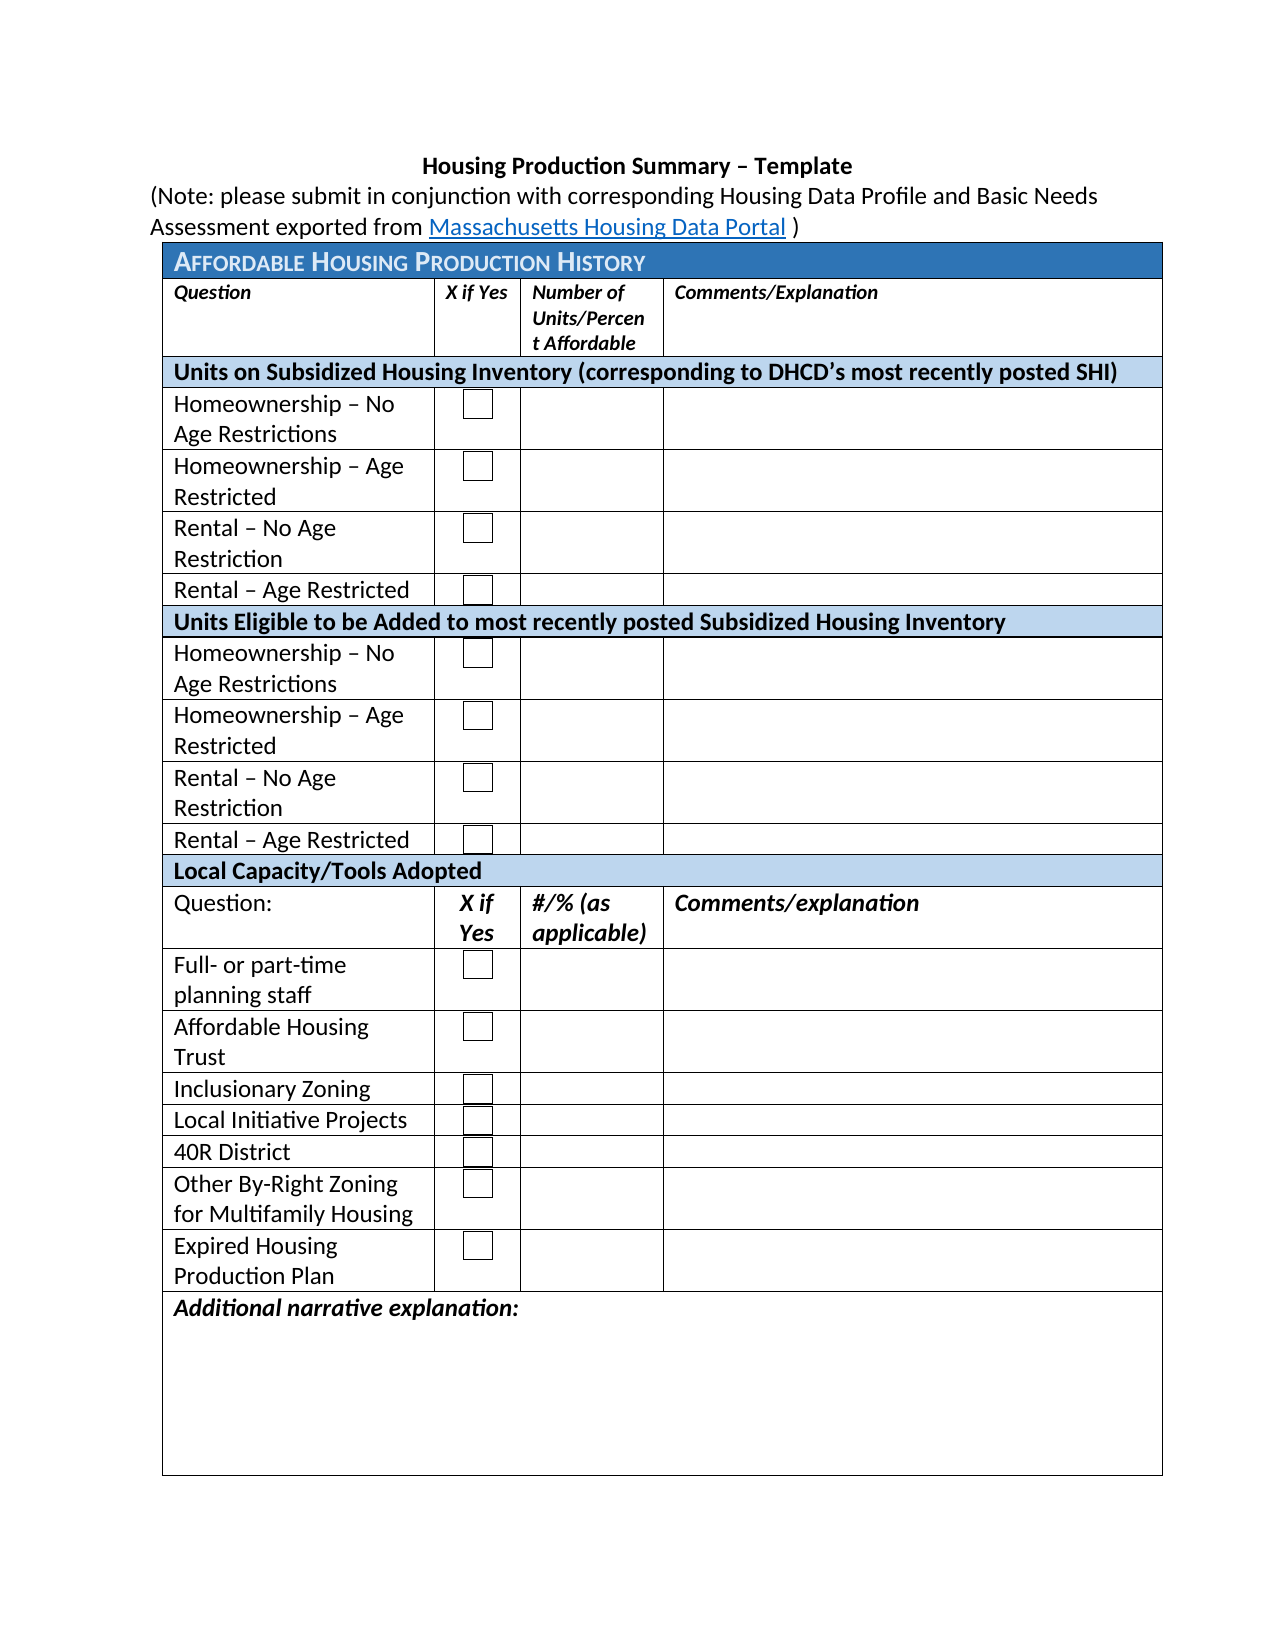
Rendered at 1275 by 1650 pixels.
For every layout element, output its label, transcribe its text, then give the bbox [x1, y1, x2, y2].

table_cell Rental – Age Restricted [163, 824, 434, 854]
table_cell [521, 824, 663, 854]
table_cell X if Yes [435, 887, 520, 948]
table_cell Number of Units/Percent Affordable [521, 279, 663, 356]
table_cell [435, 1136, 520, 1167]
table_cell Units on Subsidized Housing Inventory (corresponding to DHCD’s most recently posted SHI) [163, 357, 1162, 387]
table_cell [521, 1105, 663, 1135]
table_cell [435, 1168, 520, 1229]
table_cell [435, 638, 520, 698]
table_cell [664, 1230, 1162, 1291]
table_cell [521, 1230, 663, 1291]
table_cell [521, 1073, 663, 1104]
table_cell [435, 1105, 520, 1135]
table_cell [435, 1011, 520, 1072]
table_cell Inclusionary Zoning [163, 1073, 434, 1104]
table_cell [435, 512, 520, 573]
table_cell [664, 824, 1162, 854]
table_cell [521, 700, 663, 761]
table_cell Other By-Right Zoning for Multifamily Housing [163, 1168, 434, 1229]
text (Note: please submit in conjunction with corresponding Housing Data Profile and Basic Needs Assessment exported from Massachusetts Housing Data Portal ) [150, 181, 1125, 242]
table_cell Rental – No Age Restriction [163, 512, 434, 573]
table_header Affordable Housing Production History [163, 243, 1162, 278]
table_cell Question [163, 279, 434, 356]
table_cell [664, 512, 1162, 573]
table_cell [664, 574, 1162, 605]
table_cell Full- or part-time planning staff [163, 949, 434, 1010]
table_cell [664, 1136, 1162, 1167]
table_cell [435, 1073, 520, 1104]
table_cell Expired Housing Production Plan [163, 1230, 434, 1291]
table_cell [521, 574, 663, 605]
table_cell [435, 1230, 520, 1291]
table_cell 40R District [163, 1136, 434, 1167]
table_cell [521, 949, 663, 1010]
table_cell [521, 1136, 663, 1167]
table_cell Question: [163, 887, 434, 948]
table_cell Homeownership – Age Restricted [163, 700, 434, 761]
table_cell #/% (as applicable) [521, 887, 663, 948]
table_cell [664, 762, 1162, 823]
table_cell Additional narrative explanation: [163, 1292, 1162, 1475]
table_cell [664, 388, 1162, 449]
table_cell [664, 638, 1162, 698]
table_cell [664, 1073, 1162, 1104]
table_cell [435, 949, 520, 1010]
table_cell [521, 1011, 663, 1072]
table_cell Comments/explanation [664, 887, 1162, 948]
table_cell Units Eligible to be Added to most recently posted Subsidized Housing Inventory [163, 606, 1162, 636]
table_cell [521, 512, 663, 573]
table_cell Local Initiative Projects [163, 1105, 434, 1135]
table_cell [664, 700, 1162, 761]
text Housing Production Summary – Template [150, 150, 1125, 181]
table_cell Affordable Housing Trust [163, 1011, 434, 1072]
table_cell [521, 762, 663, 823]
table_cell [664, 1168, 1162, 1229]
table_cell Comments/Explanation [664, 279, 1162, 356]
table_cell [435, 388, 520, 449]
table_cell [521, 450, 663, 511]
table_cell Homeownership – No Age Restrictions [163, 388, 434, 449]
table_cell Rental – Age Restricted [163, 574, 434, 605]
table_cell [664, 1011, 1162, 1072]
table_cell X if Yes [435, 279, 520, 356]
table_cell [521, 1168, 663, 1229]
table_cell [521, 388, 663, 449]
table_cell Homeownership – No Age Restrictions [163, 638, 434, 698]
table_cell [664, 1105, 1162, 1135]
table_cell [664, 450, 1162, 511]
table_cell [435, 700, 520, 761]
table_cell [435, 450, 520, 511]
table_cell Homeownership – Age Restricted [163, 450, 434, 511]
table_cell [435, 574, 520, 605]
table_cell [664, 949, 1162, 1010]
table_cell Local Capacity/Tools Adopted [163, 855, 1162, 886]
table_cell Rental – No Age Restriction [163, 762, 434, 823]
table_cell [521, 638, 663, 698]
table_cell [435, 824, 520, 854]
table_cell [435, 762, 520, 823]
